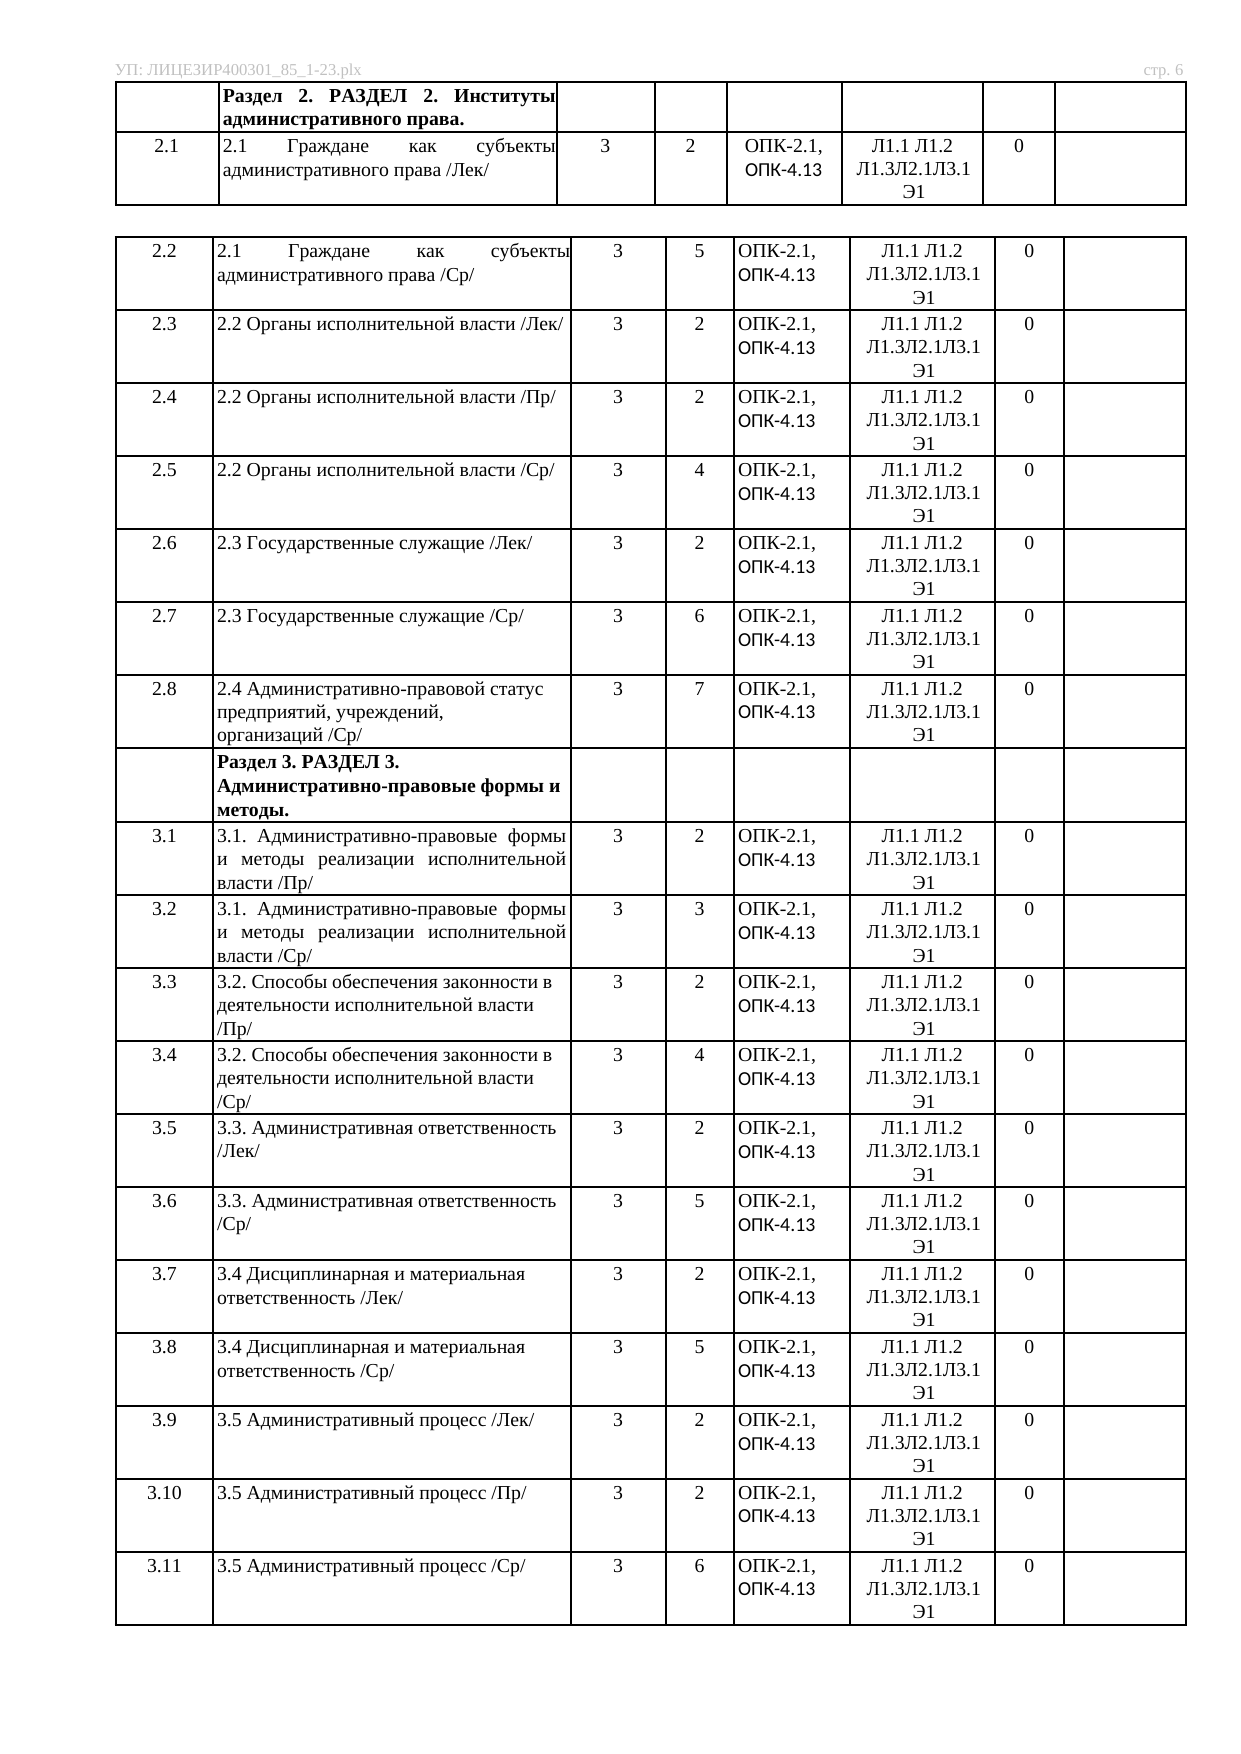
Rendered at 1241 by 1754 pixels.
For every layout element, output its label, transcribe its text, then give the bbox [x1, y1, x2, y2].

table_cell ОПК-2.1, ОПК-4.13 [735, 896, 849, 967]
table_cell Л1.1 Л1.2 Л1.3Л2.1Л3.1 Э1 [851, 1334, 994, 1405]
table_cell 0 [996, 1407, 1063, 1478]
table_cell 3 [572, 969, 665, 1040]
table_cell 2 [667, 1407, 733, 1478]
table_cell [1065, 1115, 1185, 1186]
table_cell 0 [996, 311, 1063, 382]
table_cell 4 [667, 1042, 733, 1113]
table_cell 3.3 [117, 969, 212, 1040]
table_cell 2.7 [117, 603, 212, 674]
table_cell 2 [667, 1480, 733, 1551]
table_cell ОПК-2.1, ОПК-4.13 [735, 1553, 849, 1623]
table_cell ОПК-2.1, ОПК-4.13 [735, 457, 849, 528]
table_cell 2.2 Органы исполнительной власти /Лек/ [214, 311, 570, 382]
table_cell ОПК-2.1, ОПК-4.13 [735, 530, 849, 601]
table_cell 3.4 Дисциплинарная и материальная ответственность /Лек/ [214, 1261, 570, 1332]
table_cell [984, 83, 1054, 131]
table_cell 0 [996, 676, 1063, 747]
table_cell 6 [667, 603, 733, 674]
table_cell 0 [996, 1042, 1063, 1113]
table_cell 2 [667, 384, 733, 455]
table_cell Л1.1 Л1.2 Л1.3Л2.1Л3.1 Э1 [851, 384, 994, 455]
table_cell 0 [996, 969, 1063, 1040]
table_cell [843, 83, 982, 131]
table_cell Л1.1 Л1.2 Л1.3Л2.1Л3.1 Э1 [851, 457, 994, 528]
table_cell 3 [667, 896, 733, 967]
table_cell [1065, 749, 1185, 821]
table_cell 2 [667, 530, 733, 601]
table_cell 7 [667, 676, 733, 747]
table_cell Л1.1 Л1.2 Л1.3Л2.1Л3.1 Э1 [851, 823, 994, 894]
table_header 2.1 Граждане как субъекты административного права /Ср/ [214, 238, 570, 309]
table_cell Л1.1 Л1.2 Л1.3Л2.1Л3.1 Э1 [851, 1261, 994, 1332]
table_cell 3 [572, 457, 665, 528]
table_header [1065, 238, 1185, 309]
table_cell 2.4 Административно-правовой статус предприятий, учреждений, организаций /Ср/ [214, 676, 570, 747]
table_cell [1065, 1334, 1185, 1405]
table_cell 3 [558, 133, 654, 204]
table_cell 2 [667, 311, 733, 382]
table_cell ОПК-2.1, ОПК-4.13 [728, 133, 841, 204]
table_cell 3.5 [117, 1115, 212, 1186]
table_cell 3.2. Способы обеспечения законности в деятельности исполнительной власти /Ср/ [214, 1042, 570, 1113]
table_cell 2 [667, 969, 733, 1040]
table_header 0 [996, 238, 1063, 309]
table_cell Л1.1 Л1.2 Л1.3Л2.1Л3.1 Э1 [851, 676, 994, 747]
table_cell 3 [572, 1042, 665, 1113]
table_cell 0 [996, 823, 1063, 894]
table_cell 3 [572, 823, 665, 894]
table_cell ОПК-2.1, ОПК-4.13 [735, 1261, 849, 1332]
table_cell Л1.1 Л1.2 Л1.3Л2.1Л3.1 Э1 [851, 1188, 994, 1259]
table_cell 3.7 [117, 1261, 212, 1332]
table_cell 6 [667, 1553, 733, 1623]
table_cell 3.3. Административная ответственность /Лек/ [214, 1115, 570, 1186]
table_cell 3 [572, 1480, 665, 1551]
table_cell [1065, 1261, 1185, 1332]
table_cell Раздел 2. РАЗДЕЛ 2. Институты административного права. [220, 83, 556, 131]
table_cell [996, 749, 1063, 821]
table_cell 0 [996, 1480, 1063, 1551]
table_cell Раздел 3. РАЗДЕЛ 3. Административно-правовые формы и методы. [214, 749, 570, 821]
table_cell 0 [996, 603, 1063, 674]
table_cell 2 [667, 1115, 733, 1186]
table_cell ОПК-2.1, ОПК-4.13 [735, 1188, 849, 1259]
table_cell 4 [667, 457, 733, 528]
table_cell 3.9 [117, 1407, 212, 1478]
table_cell 0 [996, 1115, 1063, 1186]
table_cell [656, 83, 726, 131]
table_cell [667, 749, 733, 821]
table_cell 3 [572, 603, 665, 674]
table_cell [843, 133, 982, 204]
table_header 2.2 [117, 238, 212, 309]
table_cell ОПК-2.1, ОПК-4.13 [735, 969, 849, 1040]
table_cell 3.4 [117, 1042, 212, 1113]
table_header ОПК-2.1, ОПК-4.13 [735, 238, 849, 309]
table_cell 3.4 Дисциплинарная и материальная ответственность /Ср/ [214, 1334, 570, 1405]
table_cell 2 [667, 1261, 733, 1332]
table_cell [1065, 1188, 1185, 1259]
table_cell 2.1 Граждане как субъекты административного права /Лек/ [220, 133, 556, 204]
table_cell [851, 749, 994, 821]
table_cell ОПК-2.1, ОПК-4.13 [735, 1334, 849, 1405]
table_cell 3.2. Способы обеспечения законности в деятельности исполнительной власти /Пр/ [214, 969, 570, 1040]
table_cell ОПК-2.1, ОПК-4.13 [735, 384, 849, 455]
table_cell 3.3. Административная ответственность /Ср/ [214, 1188, 570, 1259]
table_cell 2 [656, 133, 726, 204]
table_cell 2.8 [117, 676, 212, 747]
table_cell 3.5 Административный процесс /Ср/ [214, 1553, 570, 1623]
table_cell ОПК-2.1, ОПК-4.13 [735, 1480, 849, 1551]
table_cell [1065, 969, 1185, 1040]
table_cell 3.11 [117, 1553, 212, 1623]
table_cell 3.8 [117, 1334, 212, 1405]
table_header 5 [667, 238, 733, 309]
table_cell Л1.1 Л1.2 Л1.3Л2.1Л3.1 Э1 [851, 896, 994, 967]
table_cell Л1.1 Л1.2 Л1.3Л2.1Л3.1 Э1 [851, 969, 994, 1040]
table_cell 0 [996, 384, 1063, 455]
table_cell 3.6 [117, 1188, 212, 1259]
table_cell [1065, 1042, 1185, 1113]
table_cell [1065, 603, 1185, 674]
table_cell 3 [572, 1261, 665, 1332]
table_cell 5 [667, 1334, 733, 1405]
table_cell 0 [996, 1334, 1063, 1405]
table_cell [1065, 384, 1185, 455]
table_cell 0 [996, 457, 1063, 528]
table_cell 3 [572, 311, 665, 382]
table_cell ОПК-2.1, ОПК-4.13 [735, 1115, 849, 1186]
table_cell 0 [984, 133, 1054, 204]
table_cell [117, 749, 212, 821]
table_cell 3 [572, 1334, 665, 1405]
table_cell [1065, 530, 1185, 601]
table_cell 0 [996, 1188, 1063, 1259]
table_cell 3.1. Административно-правовые формы и методы реализации исполнительной власти /Пр/ [214, 823, 570, 894]
table_cell [1065, 457, 1185, 528]
table_cell 3.1 [117, 823, 212, 894]
table_cell [735, 749, 849, 821]
table_cell 3 [572, 530, 665, 601]
table_cell ОПК-2.1, ОПК-4.13 [735, 311, 849, 382]
table_cell 5 [667, 1188, 733, 1259]
table_cell [558, 83, 654, 131]
table_cell 2.5 [117, 457, 212, 528]
table_cell [117, 83, 218, 131]
table_cell 2.3 Государственные служащие /Лек/ [214, 530, 570, 601]
table_cell 3 [572, 1188, 665, 1259]
table_cell [1065, 311, 1185, 382]
table_cell ОПК-2.1, ОПК-4.13 [735, 676, 849, 747]
table_cell Л1.1 Л1.2 Л1.3Л2.1Л3.1 Э1 [851, 1115, 994, 1186]
table_cell 3.5 Административный процесс /Пр/ [214, 1480, 570, 1551]
table_cell Л1.1 Л1.2 Л1.3Л2.1Л3.1 Э1 [851, 603, 994, 674]
table_cell 2.6 [117, 530, 212, 601]
table_cell 2.2 Органы исполнительной власти /Пр/ [214, 384, 570, 455]
table_cell [1065, 896, 1185, 967]
table_cell ОПК-2.1, ОПК-4.13 [735, 1042, 849, 1113]
table_cell 3.1. Административно-правовые формы и методы реализации исполнительной власти /Ср/ [214, 896, 570, 967]
table_cell 2.3 Государственные служащие /Ср/ [214, 603, 570, 674]
table_cell [1065, 823, 1185, 894]
table_cell 2.3 [117, 311, 212, 382]
table_cell 0 [996, 1261, 1063, 1332]
table_cell 2.2 Органы исполнительной власти /Ср/ [214, 457, 570, 528]
table_cell [1056, 133, 1185, 204]
table_cell ОПК-2.1, ОПК-4.13 [735, 603, 849, 674]
table_cell 2.1 [117, 133, 218, 204]
table_cell 3 [572, 676, 665, 747]
table_cell Л1.1 Л1.2 Л1.3Л2.1Л3.1 Э1 [851, 311, 994, 382]
table_cell 2.4 [117, 384, 212, 455]
table_cell [728, 83, 841, 131]
table_cell 3 [572, 1115, 665, 1186]
table_cell Л1.1 Л1.2 Л1.3Л2.1Л3.1 Э1 [851, 1480, 994, 1551]
table_cell 2 [667, 823, 733, 894]
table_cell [851, 1553, 994, 1623]
table_cell 3.2 [117, 896, 212, 967]
table_cell [1056, 83, 1185, 131]
table_cell 3 [572, 384, 665, 455]
table_cell [1065, 676, 1185, 747]
table_cell ОПК-2.1, ОПК-4.13 [735, 823, 849, 894]
table_cell [1065, 1553, 1185, 1623]
table_cell Л1.1 Л1.2 Л1.3Л2.1Л3.1 Э1 [851, 530, 994, 601]
table_header Л1.1 Л1.2 Л1.3Л2.1Л3.1 Э1 [851, 238, 994, 309]
table_cell Л1.1 Л1.2 Л1.3Л2.1Л3.1 Э1 [851, 1042, 994, 1113]
table_cell 3 [572, 896, 665, 967]
table_cell 0 [996, 1553, 1063, 1623]
table_cell 3.5 Административный процесс /Лек/ [214, 1407, 570, 1478]
table_cell 0 [996, 896, 1063, 967]
table_cell 3 [572, 1407, 665, 1478]
table_cell ОПК-2.1, ОПК-4.13 [735, 1407, 849, 1478]
table_cell [1065, 1407, 1185, 1478]
table_cell Л1.1 Л1.2 Л1.3Л2.1Л3.1 Э1 [851, 1407, 994, 1478]
table_cell 3.10 [117, 1480, 212, 1551]
table_header 3 [572, 238, 665, 309]
table_cell 3 [572, 1553, 665, 1623]
table_cell 0 [996, 530, 1063, 601]
table_cell [572, 749, 665, 821]
table_cell [1065, 1480, 1185, 1551]
